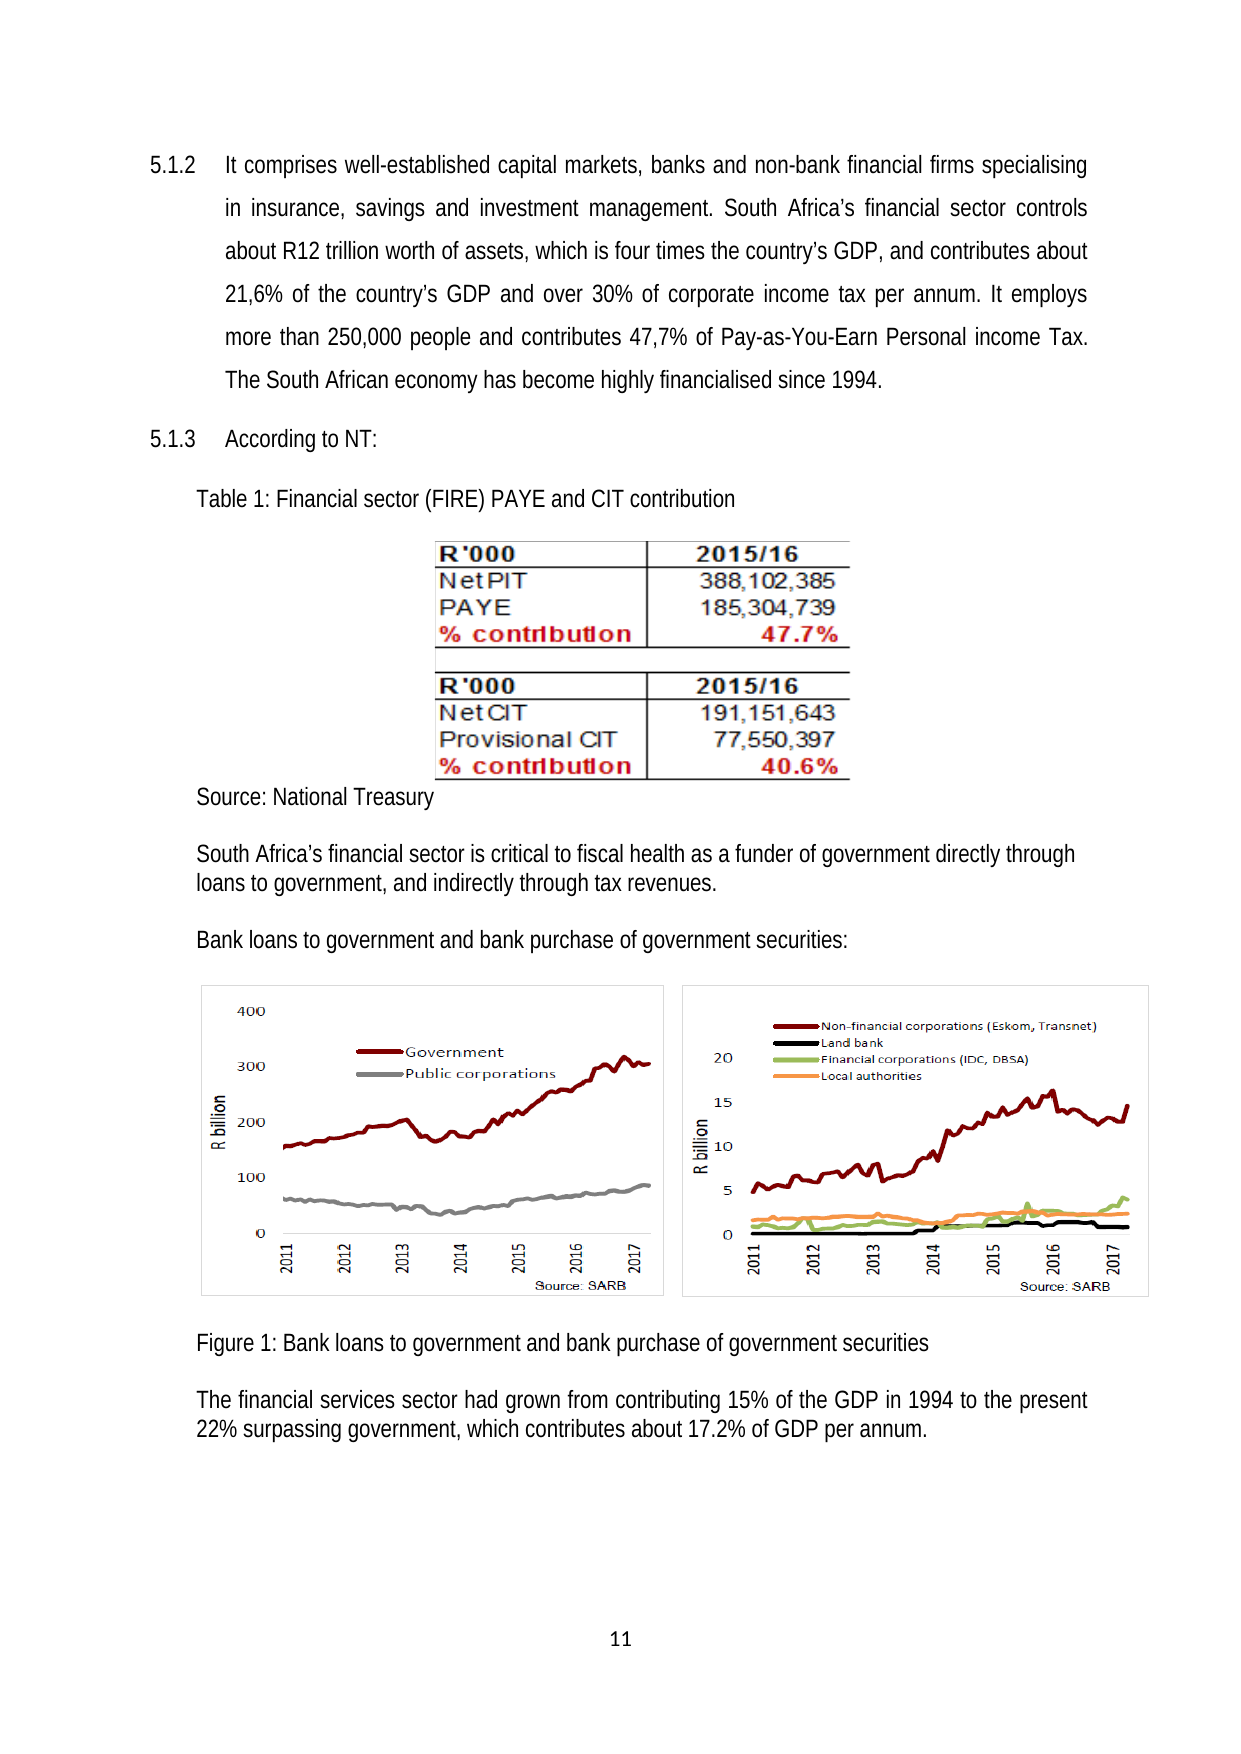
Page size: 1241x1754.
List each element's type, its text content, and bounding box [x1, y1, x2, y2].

list The financial services sector had grown from contributing 15% of the GDP in 1994 to the present 22% surpassing government, which contributes about 17.2% of GDP per annum. [196, 1385, 1090, 1443]
list Table 1: Financial sector (FIRE) PAYE and CIT contribution [196, 484, 1090, 512]
list It comprises well-established capital markets, banks and non-bank financial firms specialising in insurance, savings and investment management. South Africa’s financial sector controls about R12 trillion worth of assets, which is four times the country’s GDP, and contributes about 21,6% of the country’s GDP and over 30% of corporate income tax per annum. It employs more than 250,000 people and contributes 47,7% of Pay-as-You-Earn Personal income Tax. The South African economy has become highly financialised since 1994. [150, 150, 1090, 393]
list South Africa’s financial sector is critical to fiscal health as a funder of government directly through loans to government, and indirectly through tax revenues. [196, 839, 1090, 896]
picture [434, 541, 852, 782]
list Source: National Treasury [196, 782, 1090, 810]
list Figure 1: Bank loans to government and bank purchase of government securities [196, 1328, 1090, 1357]
list Bank loans to government and bank purchase of government securities: [196, 925, 1090, 953]
picture [196, 982, 1154, 1300]
list According to NT: [150, 424, 1090, 453]
